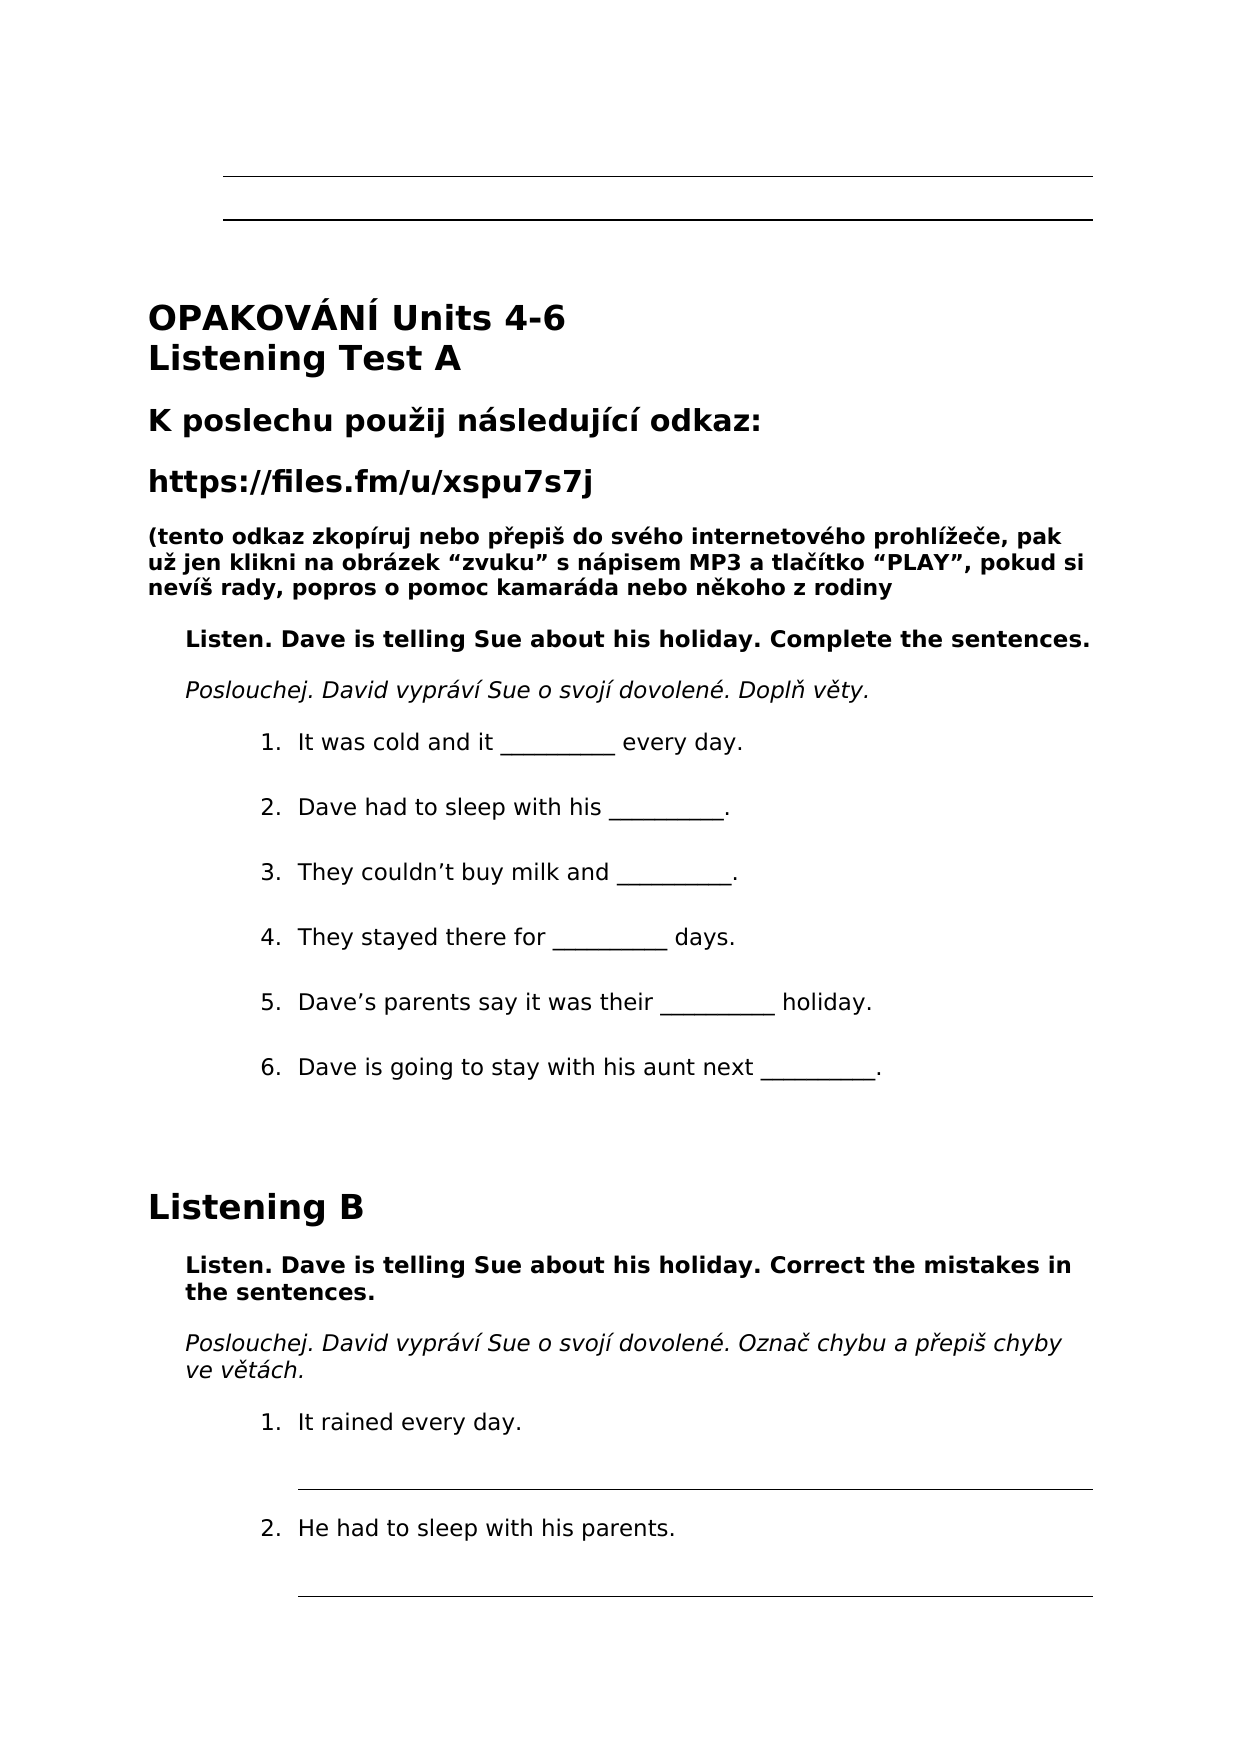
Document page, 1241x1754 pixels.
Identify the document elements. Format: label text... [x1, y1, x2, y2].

list Dave’s parents say it was their __________ holiday. [260, 989, 1093, 1016]
text Poslouchej. David vypráví Sue o svojí dovolené. Doplň věty. [185, 677, 1093, 704]
text Poslouchej. David vypráví Sue o svojí dovolené. Označ chybu a přepiš chyby ve větách. [185, 1331, 1093, 1384]
title OPAKOVÁNÍ Units 4-6 Listening Test A [148, 299, 1093, 379]
title K poslechu použij následující odkaz: [148, 404, 1093, 439]
title (tento odkaz zkopíruj nebo přepiš do svého internetového prohlížeče, pak už jen klikni na obrázek “zvuku” s nápisem MP3 a tlačítko “PLAY”, pokud si nevíš rady, popros o pomoc kamaráda nebo někoho z rodiny [148, 524, 1093, 601]
title Listening B [148, 1147, 1093, 1227]
text Listen. Dave is telling Sue about his holiday. Correct the mistakes in the sentences. [185, 1252, 1093, 1306]
title https://files.fm/u/xspu7s7j [148, 464, 1093, 499]
list Dave is going to stay with his aunt next __________. [260, 1054, 1093, 1081]
list It rained every day. [260, 1409, 1093, 1436]
list They stayed there for __________ days. [260, 924, 1093, 951]
list They couldn’t buy milk and __________. [260, 859, 1093, 886]
list Dave had to sleep with his __________. [260, 794, 1093, 821]
list It was cold and it __________ every day. [260, 729, 1093, 756]
list He had to sleep with his parents. [260, 1515, 1093, 1542]
text Listen. Dave is telling Sue about his holiday. Complete the sentences. [185, 626, 1093, 652]
